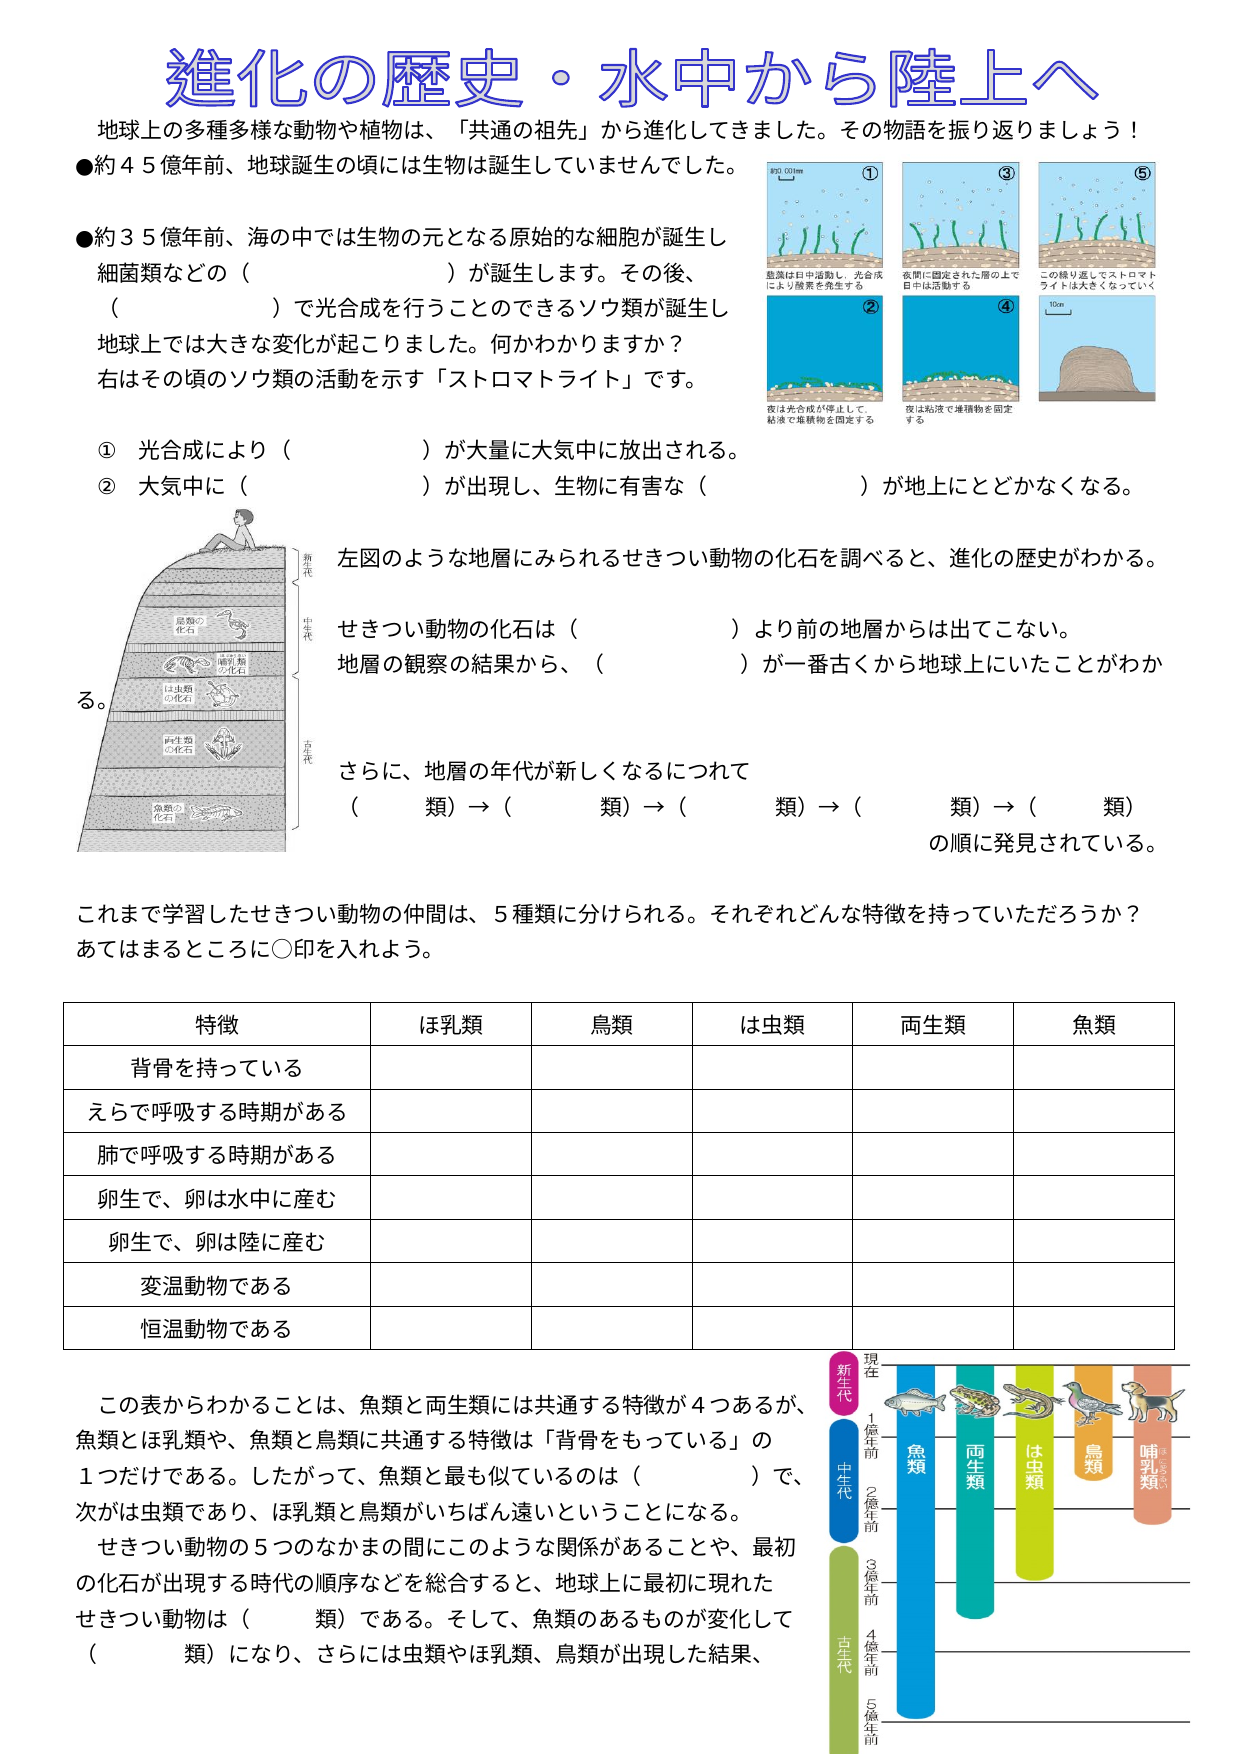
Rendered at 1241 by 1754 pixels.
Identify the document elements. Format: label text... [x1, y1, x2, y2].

table_header 鳥類 [532, 1003, 692, 1045]
table_cell 卵生で、卵は水中に産む [64, 1176, 370, 1219]
text の化石が出現する時代の順序などを総合すると、地球上に最初に現れた [75, 1564, 1165, 1599]
picture [760, 182, 1163, 218]
text （ 魚 類）→（ 両生 類）→（ は虫 類）→（ ほ乳 類）→（ 鳥 類） [75, 788, 1165, 823]
table_header 魚類 [1014, 1003, 1174, 1045]
picture [823, 1346, 1200, 1754]
text これまで学習したせきつい動物の仲間は、５種類に分けられる。それぞれどんな特徴を持っていただろうか？ [75, 895, 1165, 930]
table_cell 背骨を持っている [64, 1046, 370, 1088]
text せきつい動物の化石は（ 古生代 ）より前の地層からは出てこない。 [75, 610, 1165, 645]
table_cell 卵生で、卵は陸に産む [64, 1220, 370, 1262]
table_header は虫類 [693, 1003, 852, 1045]
text 地層の観察の結果から、（ 魚類 ）が一番古くから地球上にいたことがわかる。 [75, 645, 1165, 717]
table_cell ○ [532, 1133, 692, 1175]
text せきつい動物の５つのなかまの間にこのような関係があることや、最初 [75, 1528, 1165, 1564]
table_cell ○ [532, 1046, 692, 1088]
table_cell ○ [693, 1220, 852, 1262]
table_cell 変温動物である [64, 1263, 370, 1306]
table_cell ○ [371, 1176, 531, 1219]
table_cell ○ [532, 1090, 692, 1132]
table_cell [1014, 1263, 1174, 1306]
table_cell [693, 1090, 852, 1132]
table_cell [853, 1263, 1013, 1306]
text 地球上の多種多様な動物や植物は、「共通の祖先」から進化してきました。その物語を振り返りましょう！ [75, 111, 1165, 147]
table_header 両生類 [853, 1003, 1013, 1045]
table_cell ○ [853, 1133, 1013, 1175]
table_header ほ乳類 [371, 1003, 531, 1045]
text 地球上では大きな変化が起こりました。何かわかりますか？ [75, 325, 1165, 360]
text この表からわかることは、魚類と両生類には共通する特徴が４つあるが、 [75, 1386, 1165, 1421]
table_cell ○ [693, 1046, 852, 1088]
table_cell ○ [853, 1220, 1013, 1262]
text 魚類とほ乳類や、魚類と鳥類に共通する特徴は「背骨をもっている」の [75, 1421, 1165, 1457]
table_cell [853, 1176, 1013, 1219]
table_cell ○ [532, 1176, 692, 1219]
table_cell [532, 1307, 692, 1349]
text せきつい動物は（ 魚 類）である。そして、魚類のあるものが変化して [75, 1599, 1165, 1635]
table_header 特徴 [64, 1003, 370, 1045]
table_cell ○ [371, 1046, 531, 1088]
table_cell ○ [1014, 1307, 1174, 1349]
table_cell [1014, 1090, 1174, 1132]
table_cell ○ [853, 1046, 1013, 1088]
table_cell ○ [1014, 1133, 1174, 1175]
table_cell [1014, 1176, 1174, 1219]
text 左図のような地層にみられるせきつい動物の化石を調べると、進化の歴史がわかる。 [75, 538, 1165, 574]
table_cell ○ [853, 1307, 1013, 1349]
text （ 葉緑体 ）で光合成を行うことのできるソウ類が誕生し [75, 289, 1165, 325]
table_cell 恒温動物である [64, 1307, 370, 1349]
text 細菌類などの（ 単細胞生物 ）が誕生します。その後、 [75, 253, 1165, 289]
table_cell [1014, 1220, 1174, 1262]
text ●約３５億年前、海の中では生物の元となる原始的な細胞が誕生し [75, 218, 1165, 253]
table_cell ○ [532, 1263, 692, 1306]
text ① 光合成により（ 酸素 ）が大量に大気中に放出される。 [75, 432, 1165, 467]
table_cell ○ [371, 1090, 531, 1132]
text （ 両生 類）になり、さらには虫類やほ乳類、鳥類が出現した結果、 [75, 1635, 1165, 1671]
text 次がは虫類であり、ほ乳類と鳥類がいちばん遠いということになる。 [75, 1493, 1165, 1528]
picture [760, 396, 1163, 427]
text の順に発見されている。 [75, 823, 1165, 859]
table_cell えらで呼吸する時期がある [64, 1090, 370, 1132]
text 右はその頃のソウ類の活動を示す「ストロマトライト」です。 [75, 360, 1165, 396]
table_cell [693, 1176, 852, 1219]
text さらに、地層の年代が新しくなるにつれて [75, 752, 1165, 788]
text ② 大気中に（ オゾン層 ）が出現し、生物に有害な（ 紫外線 ）が地上にとどかなくなる。 [75, 467, 1165, 503]
table_cell 肺で呼吸する時期がある [64, 1133, 370, 1175]
text ●約４５億年前、地球誕生の頃には生物は誕生していませんでした。 [75, 147, 1165, 182]
text あてはまるところに○印を入れよう。 [75, 930, 1165, 966]
table_cell ○ [371, 1263, 531, 1306]
table_cell ○ [693, 1133, 852, 1175]
table_cell [853, 1090, 1013, 1132]
table_cell [693, 1307, 852, 1349]
table_cell ○ [693, 1263, 852, 1306]
table_cell [371, 1220, 531, 1262]
table_cell ○ [1014, 1046, 1174, 1088]
table_cell [371, 1133, 531, 1175]
text １つだけである。したがって、魚類と最も似ているのは（ 両生類 ）で、 [75, 1457, 1165, 1493]
table_cell [532, 1220, 692, 1262]
table_cell [371, 1307, 531, 1349]
